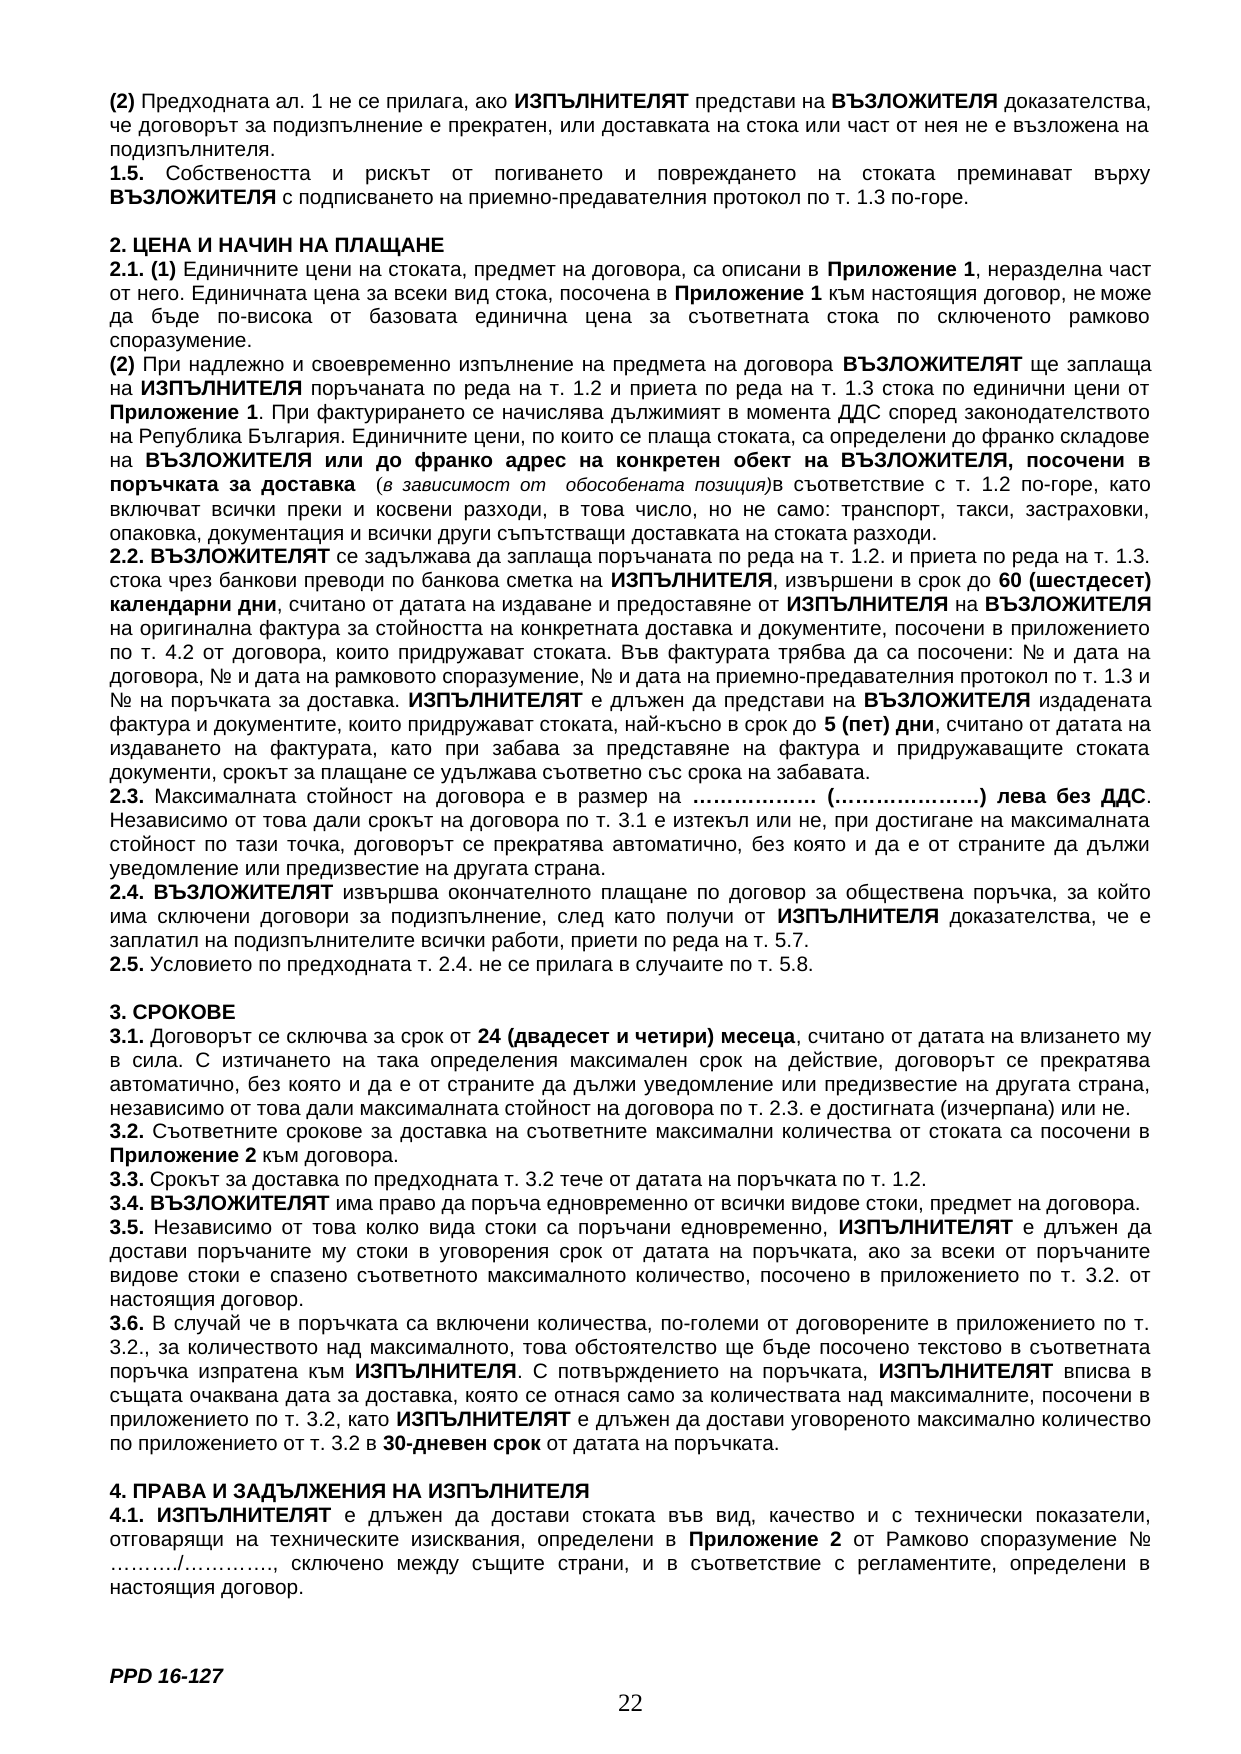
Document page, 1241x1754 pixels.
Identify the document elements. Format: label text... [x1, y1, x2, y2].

text 2.4. ВЪЗЛОЖИТЕЛЯТ извършва окончателното плащане по договор за обществена поръчка, за който има сключени договори за подизпълнение, след като получи от ИЗПЪЛНИТЕЛЯ доказателства, че е заплатил на подизпълнителите всички работи, приети по реда на т. 5.7. [109, 880, 1152, 952]
text 3.3. Срокът за доставка по предходната т. 3.2 тече от датата на поръчката по т. 1.2. [109, 1167, 1152, 1191]
text 3.5. Независимо от това колко вида стоки са поръчани едновременно, ИЗПЪЛНИТЕЛЯТ е длъжен да достави поръчаните му стоки в уговорения срок от датата на поръчката, ако за всеки от поръчаните видове стоки е спазено съответното максималното количество, посочено в приложението по т. 3.2. от настоящия договор. [109, 1215, 1152, 1311]
text (2) При надлежно и своевременно изпълнение на предмета на договора ВЪЗЛОЖИТЕЛЯТ ще заплаща на ИЗПЪЛНИТЕЛЯ поръчаната по реда на т. 1.2 и приета по реда на т. 1.3 стока по единични цени от Приложение 1. При фактурирането се начислява дължимият в момента ДДС според законодателството на Република България. Единичните цени, по които се плаща стоката, са определени до франко складове на ВЪЗЛОЖИТЕЛЯ или до франко адрес на конкретен обект на ВЪЗЛОЖИТЕЛЯ, посочени в поръчката за доставка (в зависимост от обособената позиция)в съответствие с т. 1.2 по-горе, като включват всички преки и косвени разходи, в това число, но не само: транспорт, такси, застраховки, опаковка, документация и всички други съпътстващи доставката на стоката разходи. [109, 352, 1152, 544]
text 3.6. В случай че в поръчката са включени количества, по-големи от договорените в приложението по т. 3.2., за количеството над максималното, това обстоятелство ще бъде посочено текстово в съответната поръчка изпратена към ИЗПЪЛНИТЕЛЯ. С потвърждението на поръчката, ИЗПЪЛНИТЕЛЯТ вписва в същата очаквана дата за доставка, която се отнася само за количествата над максималните, посочени в приложението по т. 3.2, като ИЗПЪЛНИТЕЛЯТ е длъжен да достави уговореното максимално количество по приложението от т. 3.2 в 30-дневен срок от датата на поръчката. [109, 1311, 1152, 1455]
text (2) Предходната ал. 1 не се прилага, ако ИЗПЪЛНИТЕЛЯТ представи на ВЪЗЛОЖИТЕЛЯ доказателства, че договорът за подизпълнение е прекратен, или доставката на стока или част от нея не е възложена на подизпълнителя. [109, 89, 1152, 161]
text 2.3. Максималната стойност на договора е в размер на ……………… (…………………) лева без ДДС. Независимо от това дали срокът на договора по т. 3.1 е изтекъл или не, при достигане на максималната стойност по тази точка, договорът се прекратява автоматично, без която и да е от страните да дължи уведомление или предизвестие на другата страна. [109, 784, 1152, 880]
text 4.1. ИЗПЪЛНИТЕЛЯТ е длъжен да достави стоката във вид, качество и с технически показатели, отговарящи на техническите изисквания, определени в Приложение 2 от Рамково споразумение № ………./…………., сключено между същите страни, и в съответствие с регламентите, определени в настоящия договор. [109, 1503, 1152, 1598]
text 2.5. Условието по предходната т. 2.4. не се прилага в случаите по т. 5.8. [109, 952, 1152, 976]
text 3.2. Съответните срокове за доставка на съответните максимални количества от стоката са посочени в Приложение 2 към договора. [109, 1119, 1152, 1167]
text 2.2. ВЪЗЛОЖИТЕЛЯТ се задължава да заплаща поръчаната по реда на т. 1.2. и приета по реда на т. 1.3. стока чрез банкови преводи по банкова сметка на ИЗПЪЛНИТЕЛЯ, извършени в срок до 60 (шестдесет) календарни дни, считано от датата на издаване и предоставяне от ИЗПЪЛНИТЕЛЯ на ВЪЗЛОЖИТЕЛЯ на оригинална фактура за стойността на конкретната доставка и документите, посочени в приложението по т. 4.2 от договора, които придружават стоката. Във фактурата трябва да са посочени: № и дата на договора, № и дата на рамковото споразумение, № и дата на приемно-предавателния протокол по т. 1.3 и № на поръчката за доставка. ИЗПЪЛНИТЕЛЯТ е длъжен да представи на ВЪЗЛОЖИТЕЛЯ издадената фактура и документите, които придружават стоката, най-късно в срок до 5 (пет) дни, считано от датата на издаването на фактурата, като при забава за представяне на фактура и придружаващите стоката документи, срокът за плащане се удължава съответно със срока на забавата. [109, 544, 1152, 784]
text 2.1. (1) Единичните цени на стоката, предмет на договора, са описани в Приложение 1, неразделна част от него. Единичната цена за всеки вид стока, посочена в Приложение 1 към настоящия договор, не може да бъде по-висока от базовата единична цена за съответната стока по сключеното рамково споразумение. [109, 256, 1152, 352]
text 2. ЦЕНА И НАЧИН НА ПЛАЩАНЕ [109, 232, 1152, 256]
text 3. СРОКОВЕ [109, 999, 1152, 1023]
text 4. ПРАВА И ЗАДЪЛЖЕНИЯ НА ИЗПЪЛНИТЕЛЯ [109, 1479, 1152, 1503]
text 3.4. ВЪЗЛОЖИТЕЛЯТ има право да поръча едновременно от всички видове стоки, предмет на договора. [109, 1191, 1152, 1215]
text 1.5. Собствеността и рискът от погиването и повреждането на стоката преминават върху ВЪЗЛОЖИТЕЛЯ с подписването на приемно-предавателния протокол по т. 1.3 по-горе. [109, 161, 1152, 208]
text 3.1. Договорът се сключва за срок от 24 (двадесет и четири) месеца, считано от датата на влизането му в сила. С изтичането на така определения максимален срок на действие, договорът се прекратява автоматично, без която и да е от страните да дължи уведомление или предизвестие на другата страна, независимо от това дали максималната стойност на договора по т. 2.3. е достигната (изчерпана) или не. [109, 1023, 1152, 1119]
